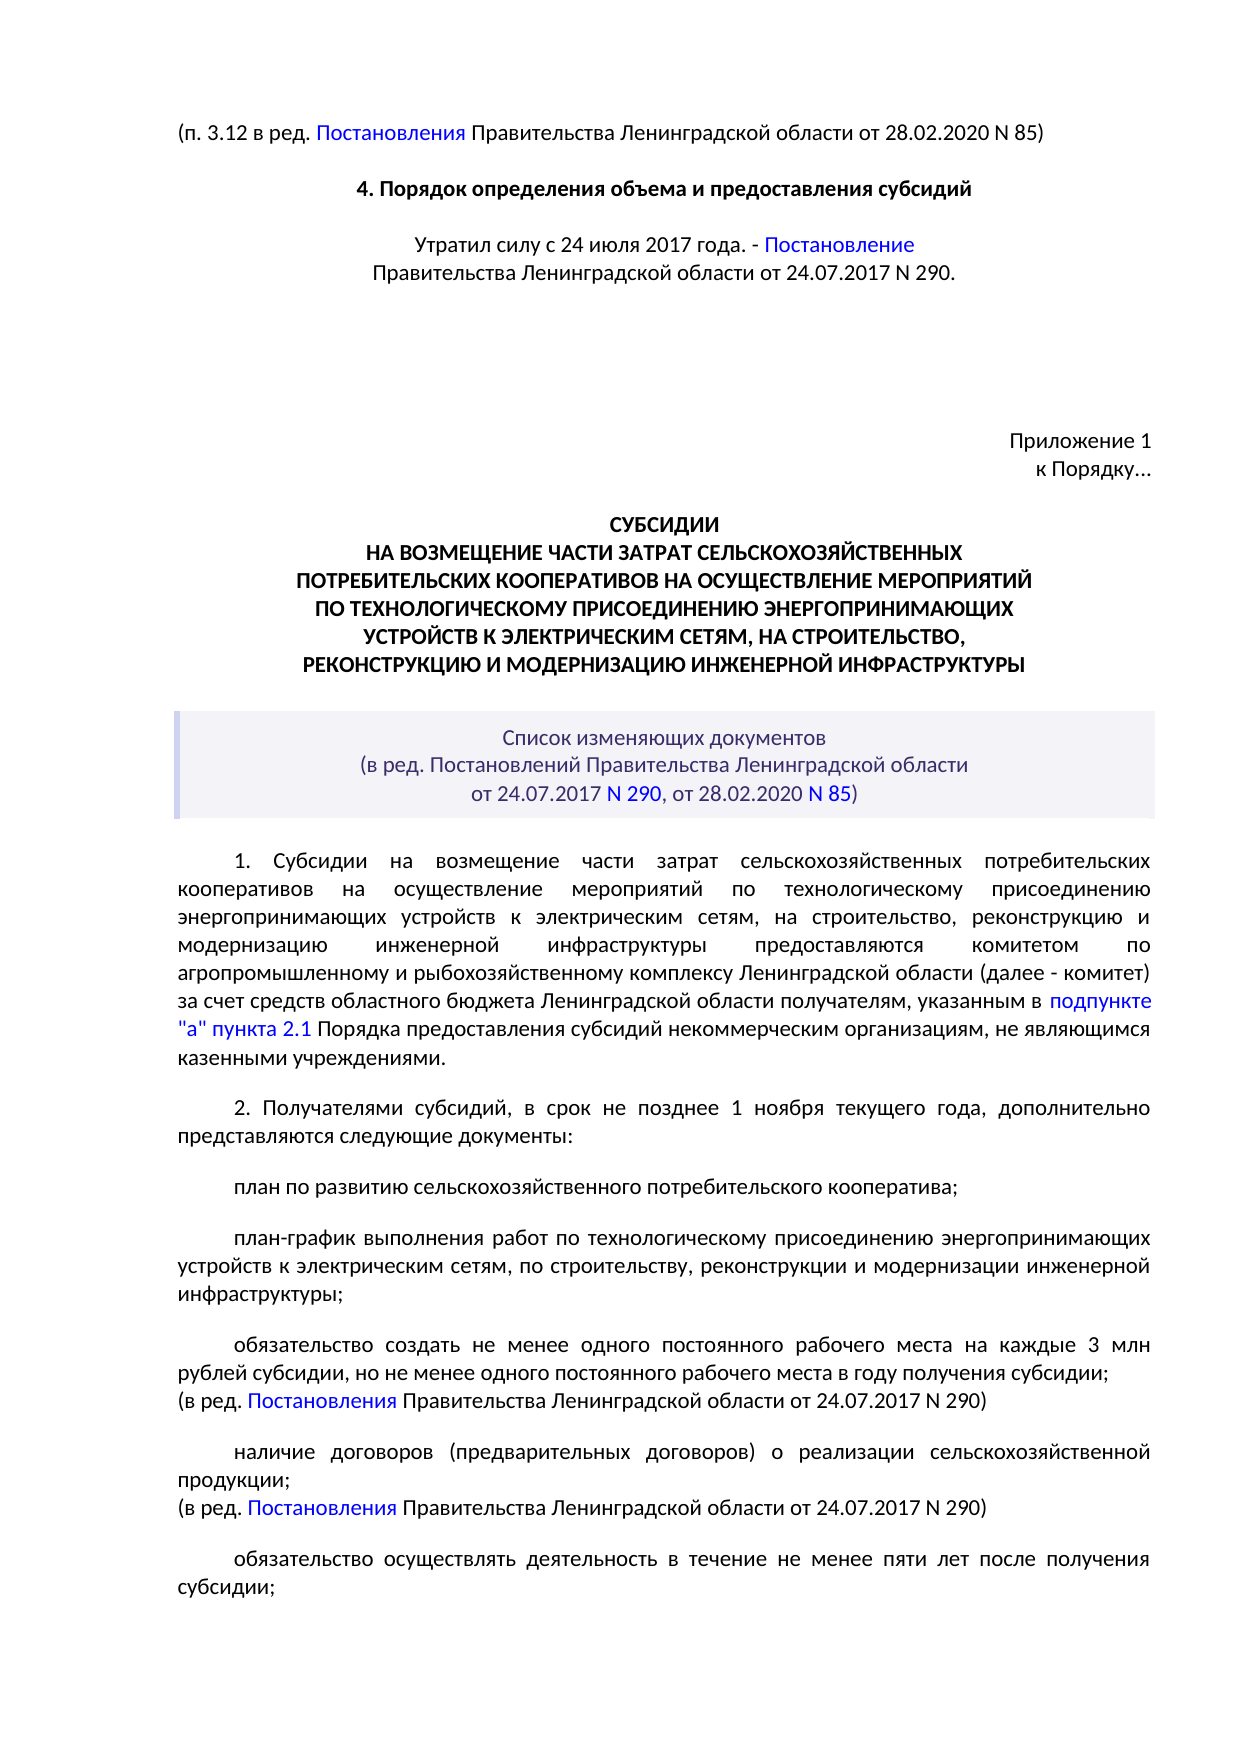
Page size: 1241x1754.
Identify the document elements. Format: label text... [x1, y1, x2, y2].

title НА ВОЗМЕЩЕНИЕ ЧАСТИ ЗАТРАТ СЕЛЬСКОХОЗЯЙСТВЕННЫХ [177, 538, 1152, 566]
text (в ред. Постановления Правительства Ленинградской области от 24.07.2017 N 290) [177, 1493, 1152, 1521]
text Приложение 1 [177, 426, 1152, 454]
text 1. Субсидии на возмещение части затрат сельскохозяйственных потребительских кооперативов на осуществление мероприятий по технологическому присоединению энергопринимающих устройств к электрическим сетям, на строительство, реконструкцию и модернизацию инженерной инфраструктуры предоставляются комитетом по агропромышленному и рыбохозяйственному комплексу Ленинградской области (далее - комитет) за счет средств областного бюджета Ленинградской области получателям, указанным в подпункте "а" пункта 2.1 Порядка предоставления субсидий некоммерческим организациям, не являющимся казенными учреждениями. [177, 846, 1152, 1071]
text Утратил силу с 24 июля 2017 года. - Постановление [177, 230, 1152, 258]
text Правительства Ленинградской области от 24.07.2017 N 290. [177, 258, 1152, 286]
text (п. 3.12 в ред. Постановления Правительства Ленинградской области от 28.02.2020 N 85) [177, 118, 1152, 146]
title ПО ТЕХНОЛОГИЧЕСКОМУ ПРИСОЕДИНЕНИЮ ЭНЕРГОПРИНИМАЮЩИХ [177, 594, 1152, 622]
text (в ред. Постановления Правительства Ленинградской области от 24.07.2017 N 290) [177, 1386, 1152, 1414]
title РЕКОНСТРУКЦИЮ И МОДЕРНИЗАЦИЮ ИНЖЕНЕРНОЙ ИНФРАСТРУКТУРЫ [177, 651, 1152, 678]
text план по развитию сельскохозяйственного потребительского кооператива; [177, 1172, 1152, 1201]
title ПОТРЕБИТЕЛЬСКИХ КООПЕРАТИВОВ НА ОСУЩЕСТВЛЕНИЕ МЕРОПРИЯТИЙ [177, 566, 1152, 594]
title 4. Порядок определения объема и предоставления субсидий [177, 174, 1152, 202]
text 2. Получателями субсидий, в срок не позднее 1 ноября текущего года, дополнительно представляются следующие документы: [177, 1093, 1152, 1149]
text обязательство создать не менее одного постоянного рабочего места на каждые 3 млн рублей субсидии, но не менее одного постоянного рабочего места в году получения субсидии; [177, 1330, 1152, 1386]
title СУБСИДИИ [177, 510, 1152, 538]
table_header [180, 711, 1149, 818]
text обязательство осуществлять деятельность в течение не менее пяти лет после получения субсидии; [177, 1544, 1152, 1600]
text к Порядку... [177, 454, 1152, 482]
title УСТРОЙСТВ К ЭЛЕКТРИЧЕСКИМ СЕТЯМ, НА СТРОИТЕЛЬСТВО, [177, 622, 1152, 651]
text наличие договоров (предварительных договоров) о реализации сельскохозяйственной продукции; [177, 1437, 1152, 1493]
text план-график выполнения работ по технологическому присоединению энергопринимающих устройств к электрическим сетям, по строительству, реконструкции и модернизации инженерной инфраструктуры; [177, 1223, 1152, 1307]
